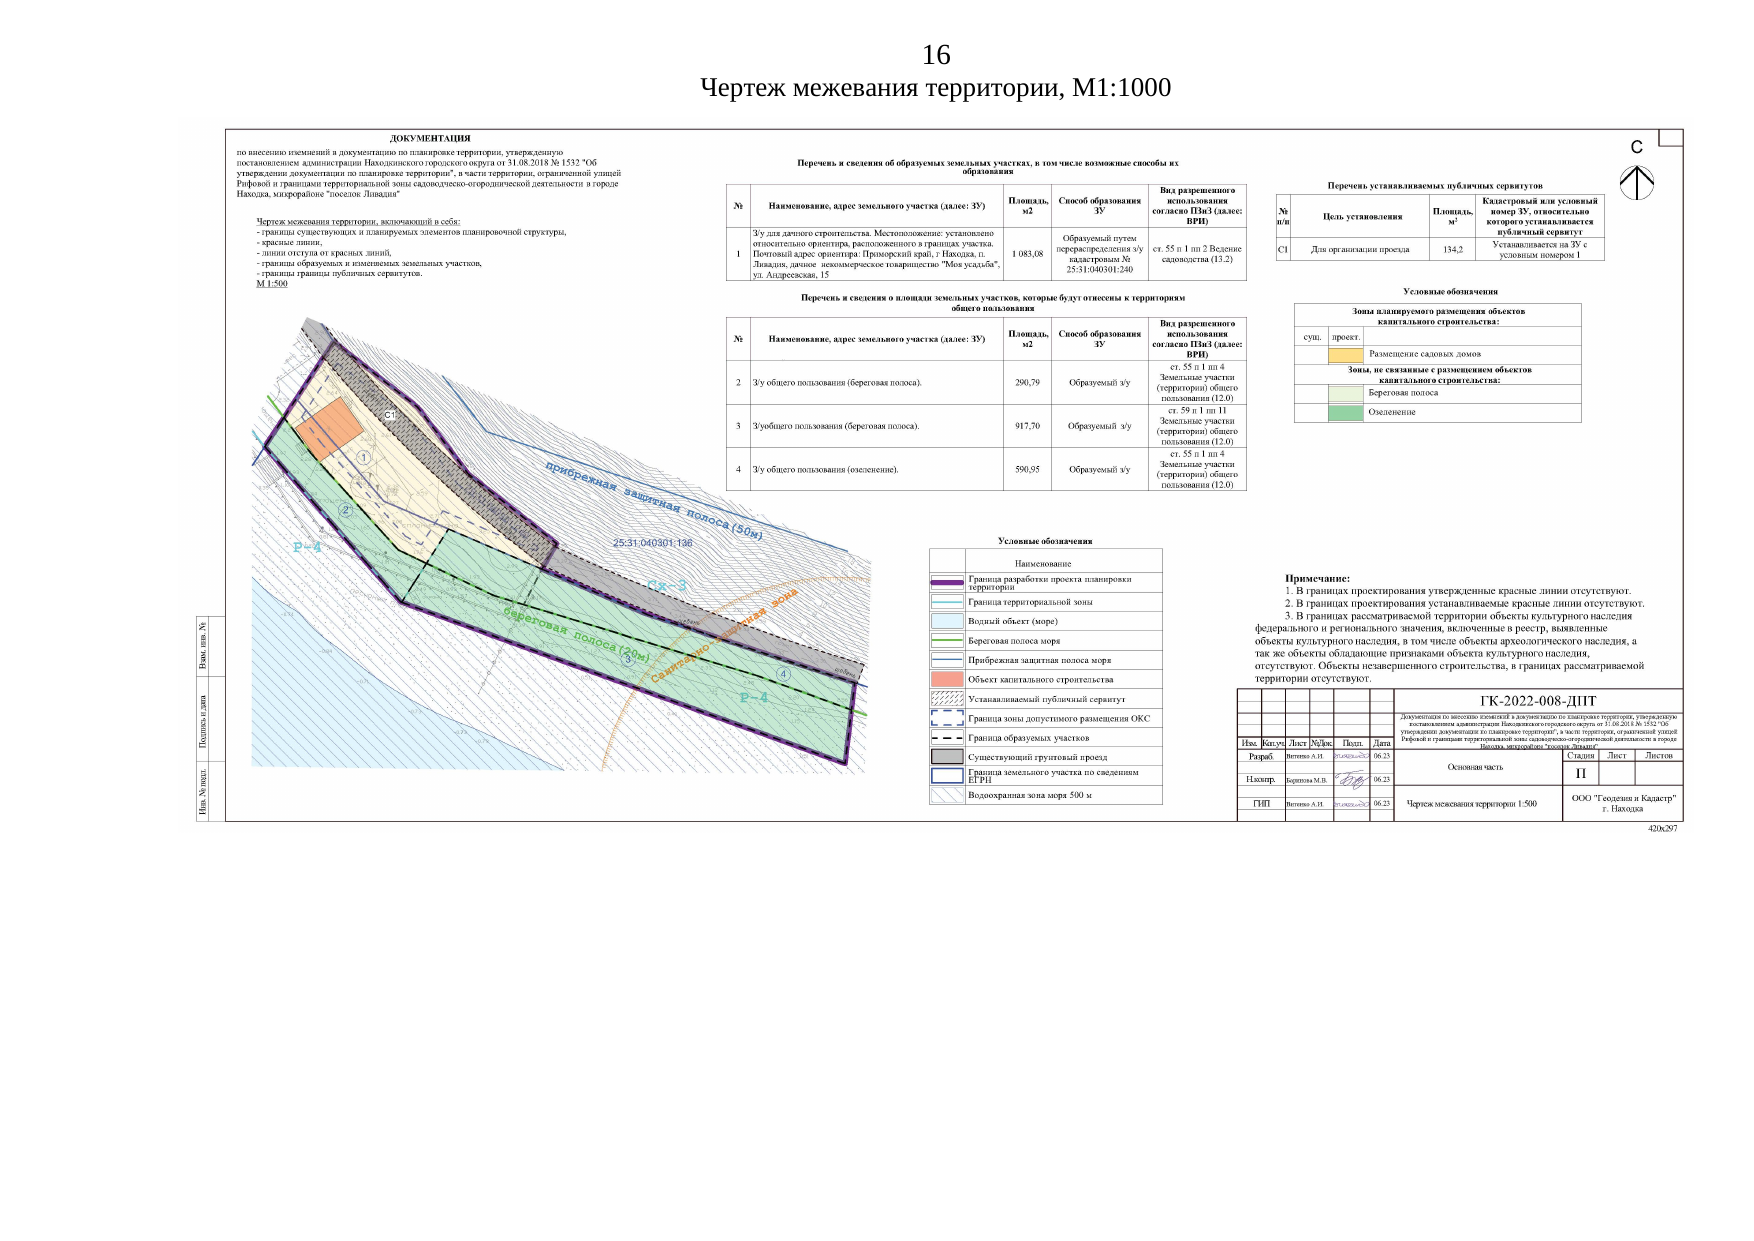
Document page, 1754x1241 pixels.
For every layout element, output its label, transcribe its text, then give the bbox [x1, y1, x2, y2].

picture [177, 117, 1695, 833]
text Чертеж межевания территории, М1:1000 [177, 71, 1695, 102]
